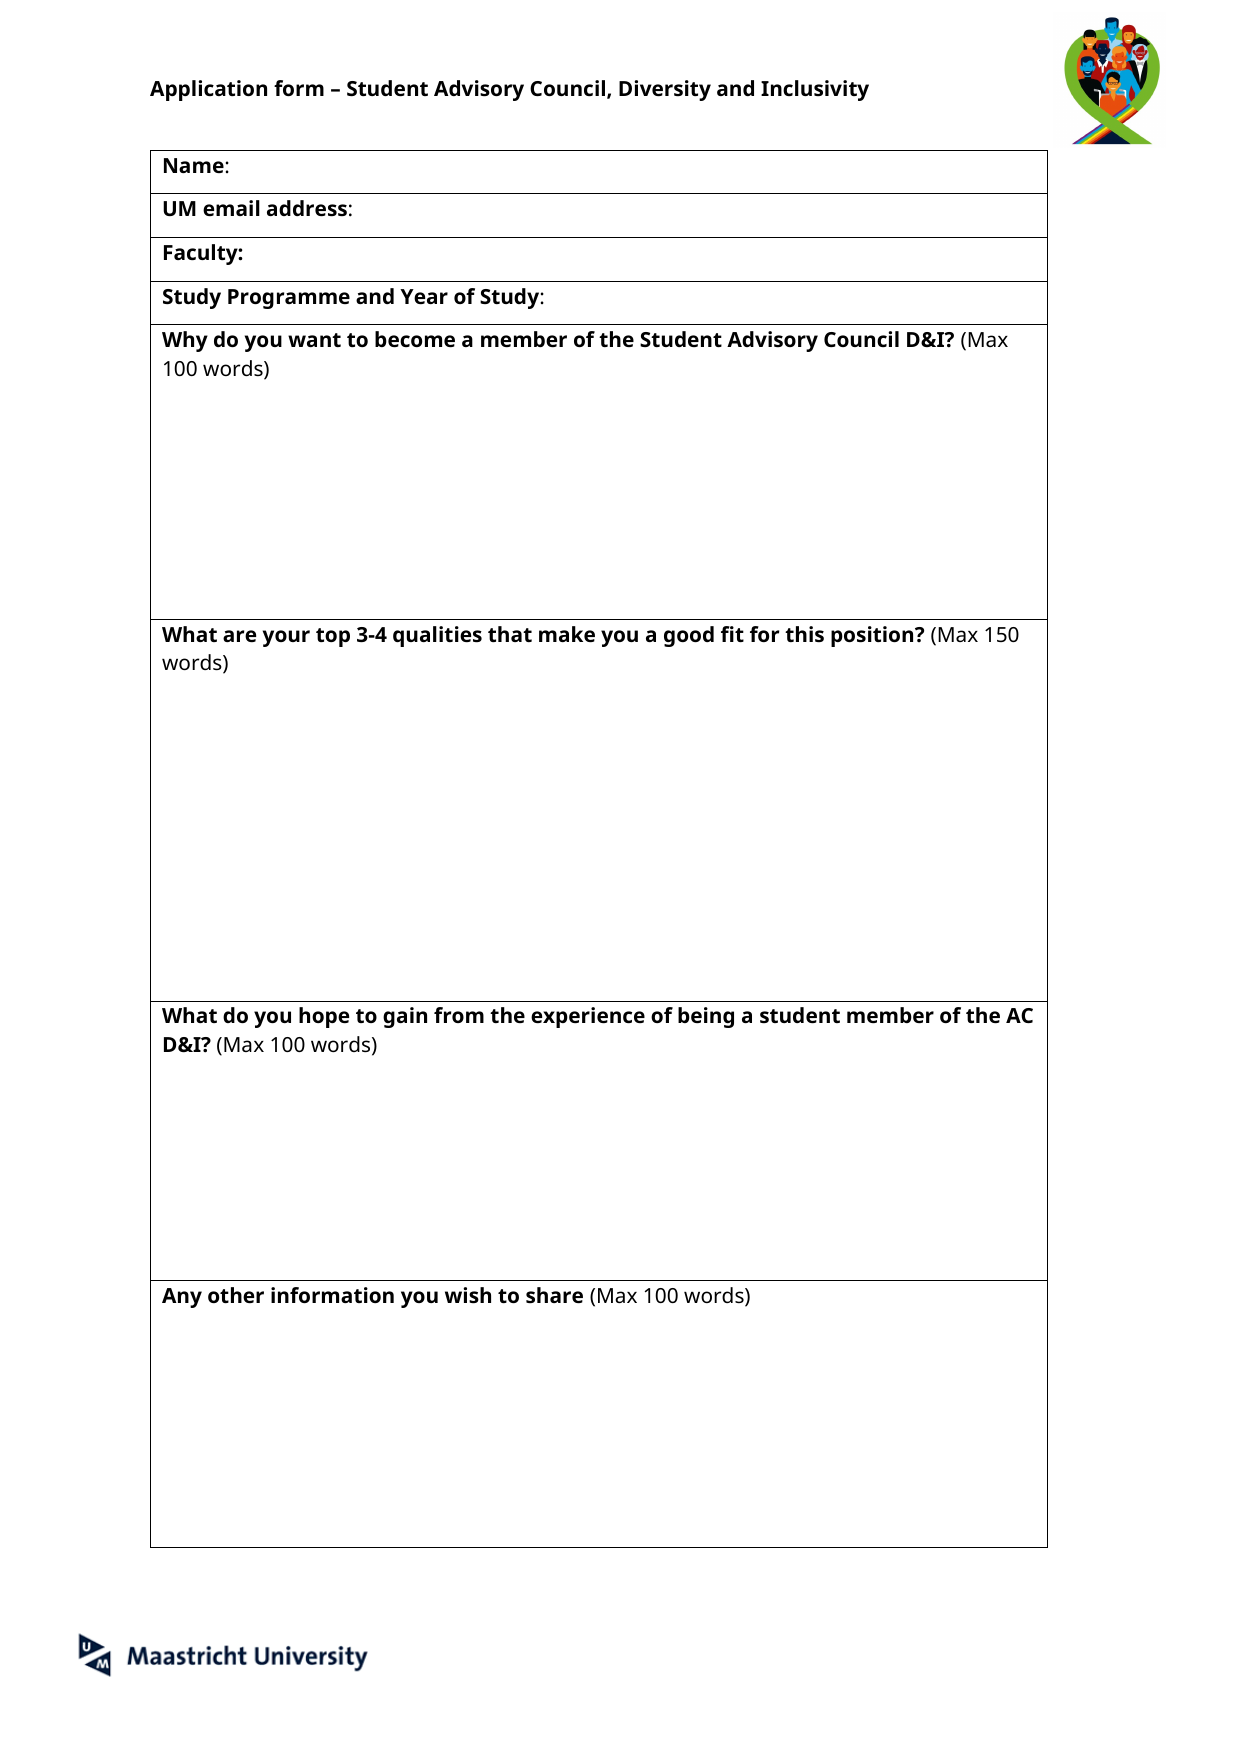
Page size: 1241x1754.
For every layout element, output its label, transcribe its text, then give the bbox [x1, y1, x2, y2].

table_cell Study Programme and Year of Study: [151, 282, 1047, 324]
table_cell Any other information you wish to share (Max 100 words) [151, 1281, 1047, 1547]
table_cell Faculty: [151, 238, 1047, 281]
table_cell Why do you want to become a member of the Student Advisory Council D&I? (Max 100 words) [151, 325, 1047, 619]
table_cell What are your top 3-4 qualities that make you a good fit for this position? (Max 150 words) [151, 620, 1047, 1001]
table_cell UM email address: [151, 194, 1047, 237]
table_header Name: [151, 151, 1047, 193]
picture [43, 1601, 397, 1713]
picture [1053, 12, 1166, 147]
table_cell What do you hope to gain from the experience of being a student member of the AC D&I? (Max 100 words) [151, 1002, 1047, 1280]
